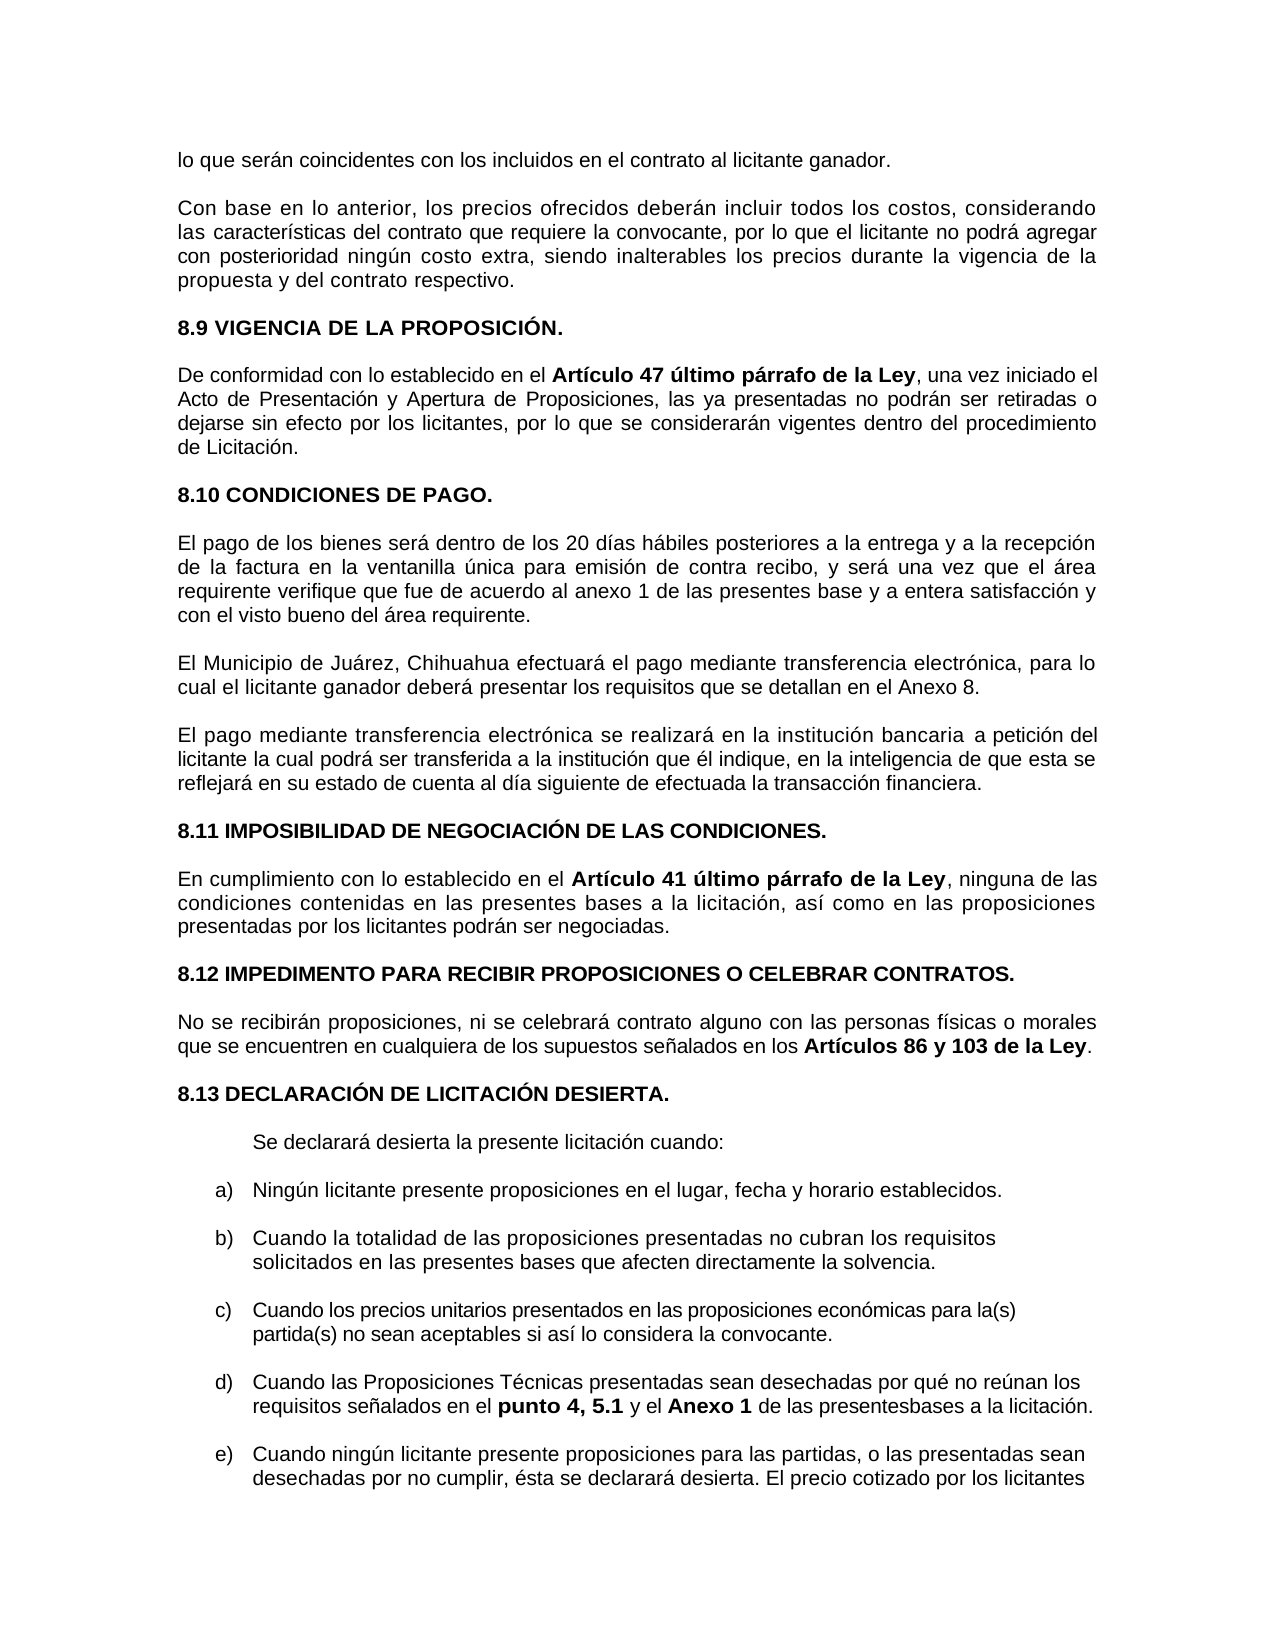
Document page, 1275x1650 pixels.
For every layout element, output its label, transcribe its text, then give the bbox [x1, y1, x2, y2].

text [177, 148, 1098, 172]
text El pago de los bienes será dentro de los 20 días hábiles posteriores a la entrega y a la recepción de la factura en la ventanilla única para emisión de contra recibo, y será una vez que el área requirente verifique que fue de acuerdo al anexo 1 de las presentes base y a entera satisfacción y con el visto bueno del área requirente. [177, 531, 1098, 627]
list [215, 1441, 1098, 1489]
text 8.10 CONDICIONES DE PAGO. [177, 483, 1098, 507]
text 8.11 IMPOSIBILIDAD DE NEGOCIACIÓN DE LAS CONDICIONES. [177, 818, 1098, 842]
text En cumplimiento con lo establecido en el Artículo 41 último párrafo de la Ley, ninguna de las condiciones contenidas en las presentes bases a la licitación, así como en las proposiciones presentadas por los licitantes podrán ser negociadas. [177, 866, 1098, 938]
text Se declarará desierta la presente licitación cuando: [252, 1130, 1098, 1154]
text Con base en lo anterior, los precios ofrecidos deberán incluir todos los costos, considerando las características del contrato que requiere la convocante, por lo que el licitante no podrá agregar con posterioridad ningún costo extra, siendo inalterables los precios durante la vigencia de la propuesta y del contrato respectivo. [177, 196, 1098, 291]
list Cuando los precios unitarios presentados en las proposiciones económicas para la(s) partida(s) no sean aceptables si así lo considera la convocante. [215, 1298, 1098, 1346]
text 8.12 IMPEDIMENTO PARA RECIBIR PROPOSICIONES O CELEBRAR CONTRATOS. [177, 962, 1098, 986]
text De conformidad con lo establecido en el Artículo 47 último párrafo de la Ley, una vez iniciado el Acto de Presentación y Apertura de Proposiciones, las ya presentadas no podrán ser retiradas o dejarse sin efecto por los licitantes, por lo que se considerarán vigentes dentro del procedimiento de Licitación. [177, 363, 1098, 459]
list Ningún licitante presente proposiciones en el lugar, fecha y horario establecidos. [215, 1178, 1098, 1202]
list Cuando la totalidad de las proposiciones presentadas no cubran los requisitos solicitados en las presentes bases que afecten directamente la solvencia. [215, 1226, 1098, 1274]
text No se recibirán proposiciones, ni se celebrará contrato alguno con las personas físicas o morales que se encuentren en cualquiera de los supuestos señalados en los Artículos 86 y 103 de la Ley. [177, 1010, 1098, 1058]
text El pago mediante transferencia electrónica se realizará en la institución bancaria a petición del licitante la cual podrá ser transferida a la institución que él indique, en la inteligencia de que esta se reflejará en su estado de cuenta al día siguiente de efectuada la transacción financiera. [177, 723, 1098, 794]
text El Municipio de Juárez, Chihuahua efectuará el pago mediante transferencia electrónica, para lo cual el licitante ganador deberá presentar los requisitos que se detallan en el Anexo 8. [177, 651, 1098, 699]
text 8.9 VIGENCIA DE LA PROPOSICIÓN. [177, 315, 1098, 339]
text 8.13 DECLARACIÓN DE LICITACIÓN DESIERTA. [177, 1082, 1098, 1106]
list Cuando las Proposiciones Técnicas presentadas sean desechadas por qué no reúnan los requisitos señalados en el punto 4, 5.1 y el Anexo 1 de las presentesbases a la licitación. [215, 1369, 1098, 1417]
